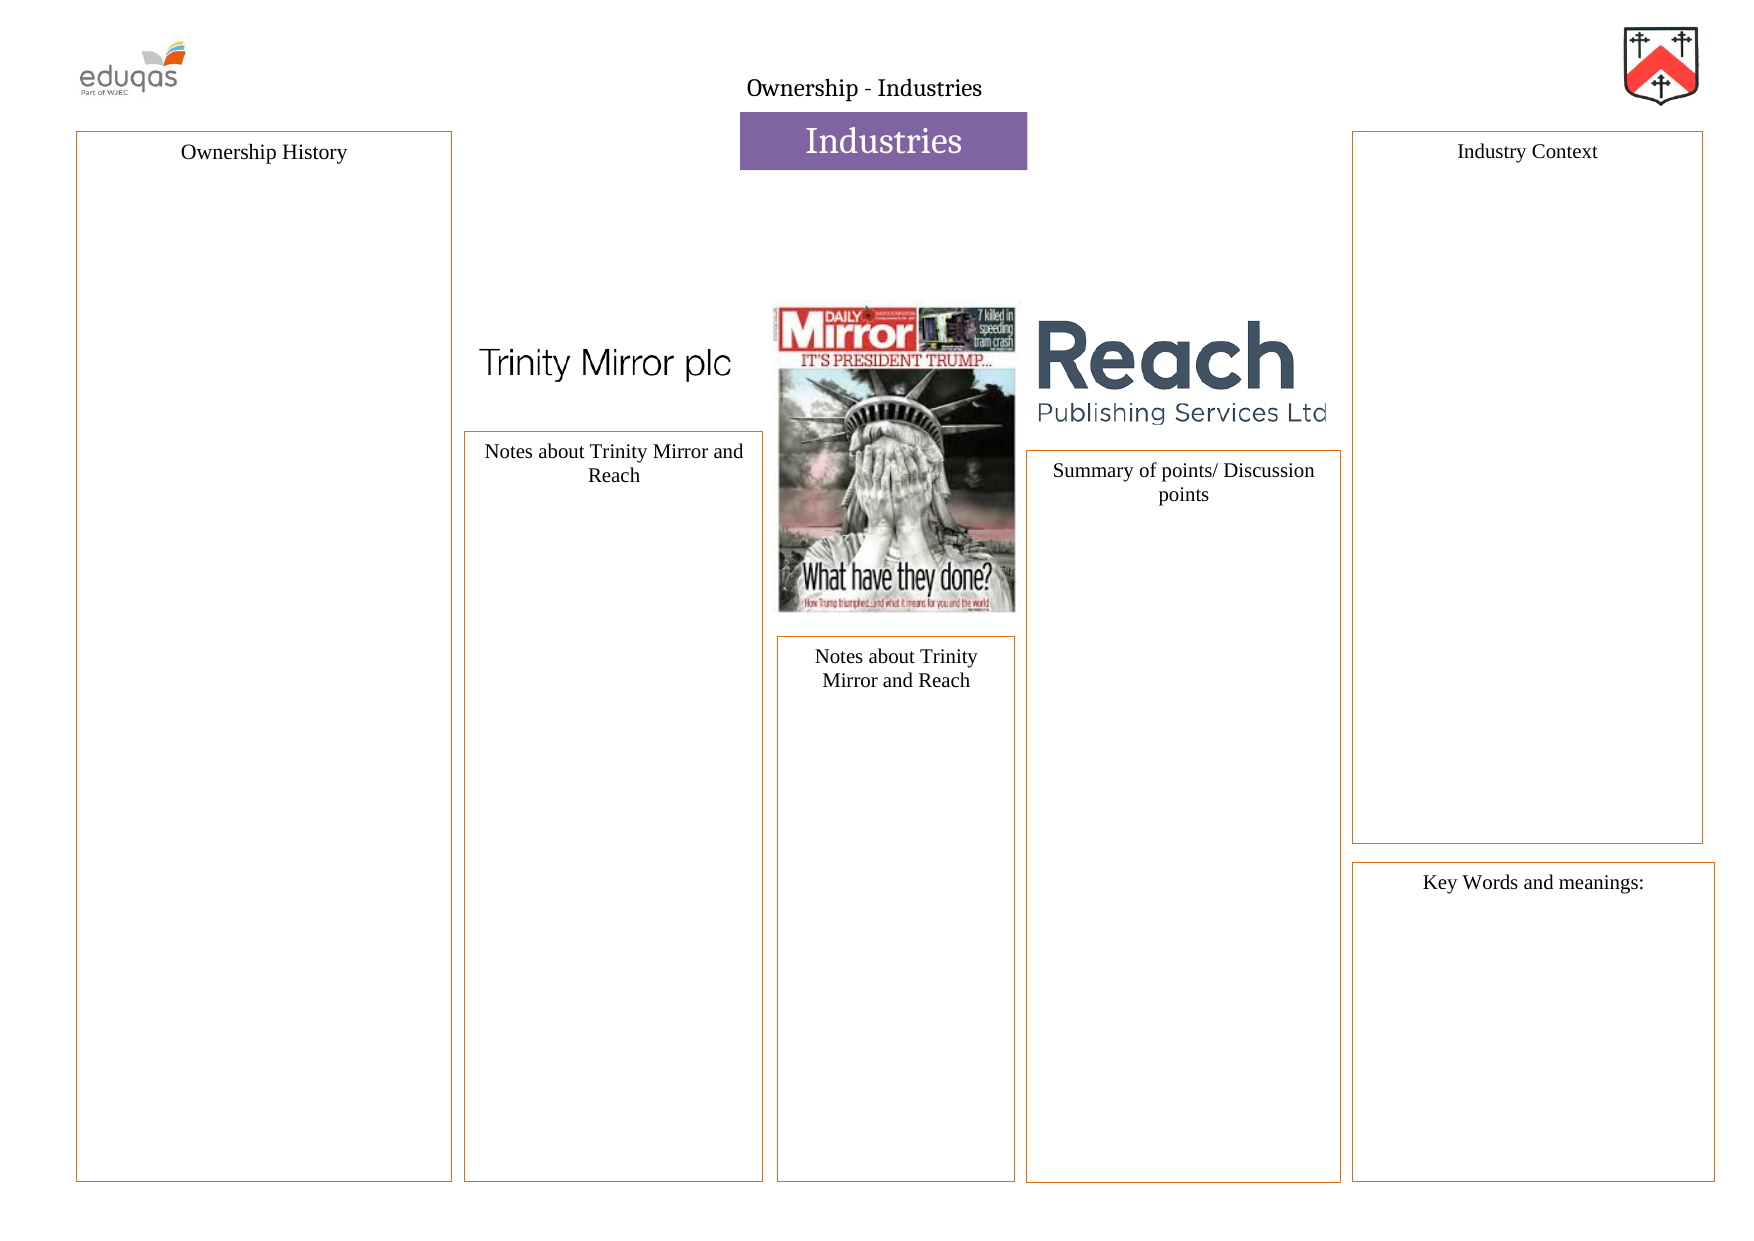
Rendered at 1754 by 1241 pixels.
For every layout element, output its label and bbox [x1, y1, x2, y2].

picture [1038, 301, 1326, 445]
picture [1614, 18, 1706, 110]
picture [476, 301, 739, 431]
picture [64, 0, 198, 134]
picture [771, 300, 1023, 620]
